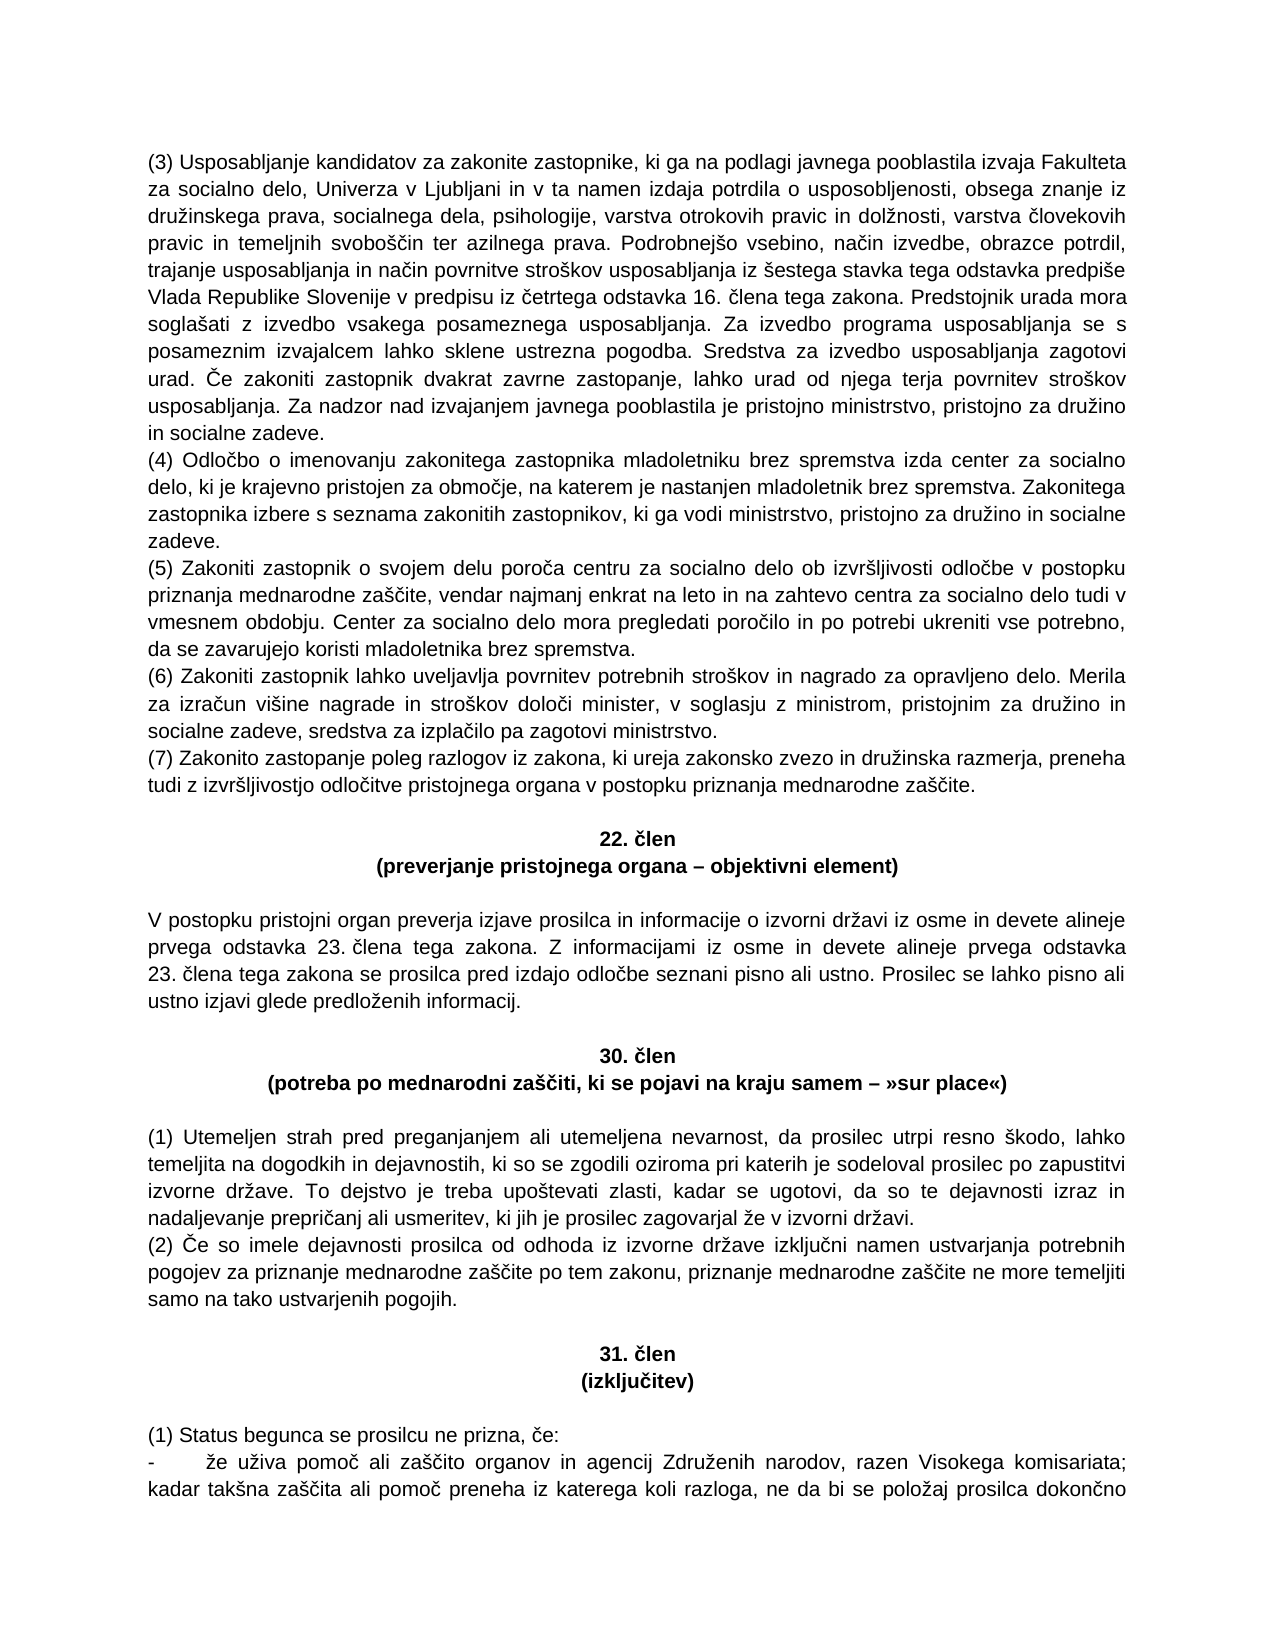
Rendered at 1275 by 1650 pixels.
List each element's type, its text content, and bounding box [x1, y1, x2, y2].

text 30. člen [148, 1041, 1127, 1068]
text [148, 1448, 1127, 1502]
text (6) Zakoniti zastopnik lahko uveljavlja povrnitev potrebnih stroškov in nagrado za opravljeno delo. Merila za izračun višine nagrade in stroškov določi minister, v soglasju z ministrom, pristojnim za družino in socialne zadeve, sredstva za izplačilo pa zagotovi ministrstvo. [148, 662, 1127, 743]
text (1) Utemeljen strah pred preganjanjem ali utemeljena nevarnost, da prosilec utrpi resno škodo, lahko temeljita na dogodkih in dejavnostih, ki so se zgodili oziroma pri katerih je sodeloval prosilec po zapustitvi izvorne države. To dejstvo je treba upoštevati zlasti, kadar se ugotovi, da so te dejavnosti izraz in nadaljevanje prepričanj ali usmeritev, ki jih je prosilec zagovarjal že v izvorni državi. [148, 1123, 1127, 1231]
text (4) Odločbo o imenovanju zakonitega zastopnika mladoletniku brez spremstva izda center za socialno delo, ki je krajevno pristojen za območje, na katerem je nastanjen mladoletnik brez spremstva. Zakonitega zastopnika izbere s seznama zakonitih zastopnikov, ki ga vodi ministrstvo, pristojno za družino in socialne zadeve. [148, 446, 1127, 554]
text 31. člen [148, 1339, 1127, 1366]
text V postopku pristojni organ preverja izjave prosilca in informacije o izvorni državi iz osme in devete alineje prvega odstavka 23. člena tega zakona. Z informacijami iz osme in devete alineje prvega odstavka 23. člena tega zakona se prosilca pred izdajo odločbe seznani pisno ali ustno. Prosilec se lahko pisno ali ustno izjavi glede predloženih informacij. [148, 906, 1127, 1014]
text (2) Če so imele dejavnosti prosilca od odhoda iz izvorne države izključni namen ustvarjanja potrebnih pogojev za priznanje mednarodne zaščite po tem zakonu, priznanje mednarodne zaščite ne more temeljiti samo na tako ustvarjenih pogojih. [148, 1231, 1127, 1312]
text 22. člen [148, 825, 1127, 852]
text (izključitev) [148, 1366, 1127, 1393]
text (1) Status begunca se prosilcu ne prizna, če: [148, 1421, 1127, 1448]
text (preverjanje pristojnega organa – objektivni element) [148, 852, 1127, 879]
text (7) Zakonito zastopanje poleg razlogov iz zakona, ki ureja zakonsko zvezo in družinska razmerja, preneha tudi z izvršljivostjo odločitve pristojnega organa v postopku priznanja mednarodne zaščite. [148, 743, 1127, 798]
text (5) Zakoniti zastopnik o svojem delu poroča centru za socialno delo ob izvršljivosti odločbe v postopku priznanja mednarodne zaščite, vendar najmanj enkrat na leto in na zahtevo centra za socialno delo tudi v vmesnem obdobju. Center za socialno delo mora pregledati poročilo in po potrebi ukreniti vse potrebno, da se zavarujejo koristi mladoletnika brez spremstva. [148, 554, 1127, 662]
text (3) Usposabljanje kandidatov za zakonite zastopnike, ki ga na podlagi javnega pooblastila izvaja Fakulteta za socialno delo, Univerza v Ljubljani in v ta namen izdaja potrdila o usposobljenosti, obsega znanje iz družinskega prava, socialnega dela, psihologije, varstva otrokovih pravic in dolžnosti, varstva človekovih pravic in temeljnih svoboščin ter azilnega prava. Podrobnejšo vsebino, način izvedbe, obrazce potrdil, trajanje usposabljanja in način povrnitve stroškov usposabljanja iz šestega stavka tega odstavka predpiše Vlada Republike Slovenije v predpisu iz četrtega odstavka 16. člena tega zakona. Predstojnik urada mora soglašati z izvedbo vsakega posameznega usposabljanja. Za izvedbo programa usposabljanja se s posameznim izvajalcem lahko sklene ustrezna pogodba. Sredstva za izvedbo usposabljanja zagotovi urad. Če zakoniti zastopnik dvakrat zavrne zastopanje, lahko urad od njega terja povrnitev stroškov usposabljanja. Za nadzor nad izvajanjem javnega pooblastila je pristojno ministrstvo, pristojno za družino in socialne zadeve. [148, 148, 1127, 446]
text (potreba po mednarodni zaščiti, ki se pojavi na kraju samem – »sur place«) [148, 1068, 1127, 1096]
